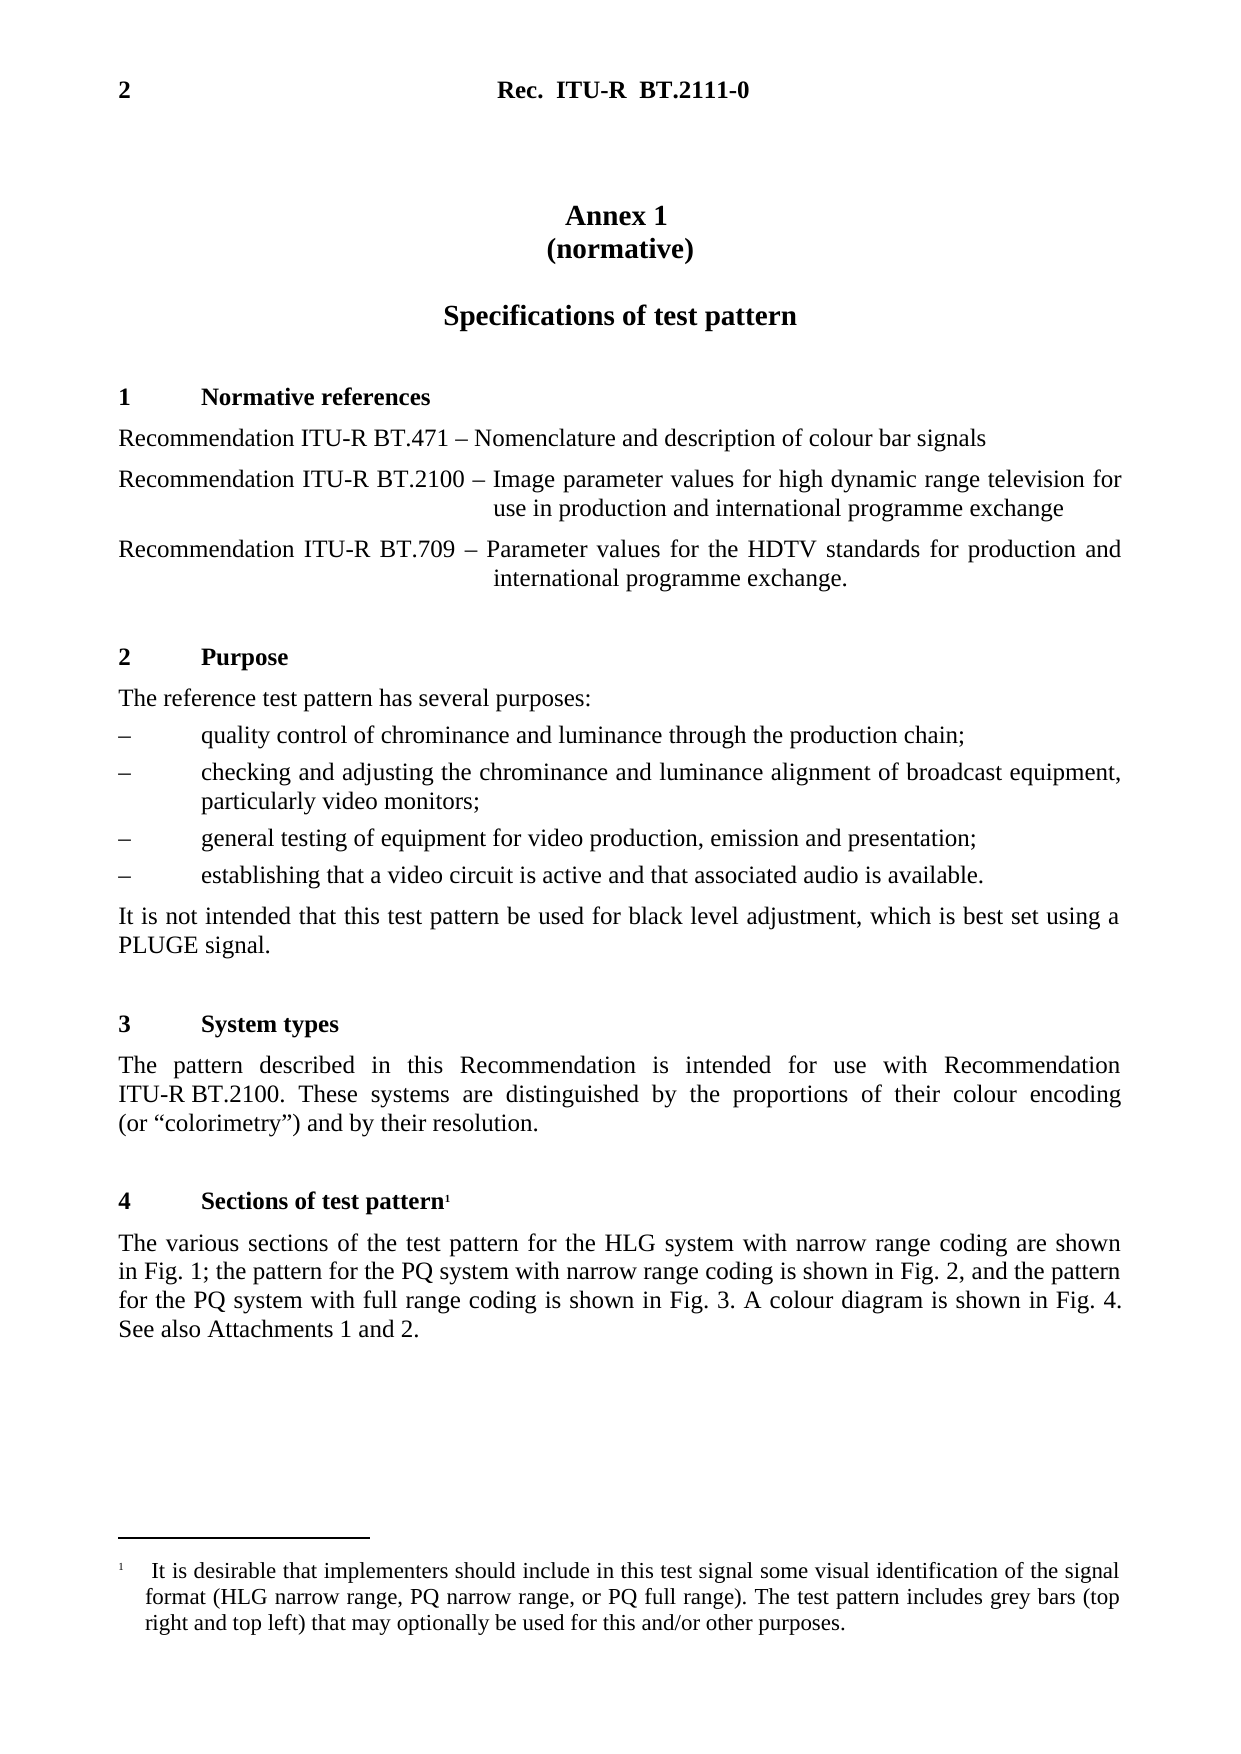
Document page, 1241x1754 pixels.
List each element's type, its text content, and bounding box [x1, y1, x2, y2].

text – checking and adjusting the chrominance and luminance alignment of broadcast equipment, particularly video monitors; [118, 757, 1122, 815]
text It is not intended that this test pattern be used for black level adjustment, which is best set using a PLUGE signal. [118, 901, 1122, 959]
text – general testing of equipment for video production, emission and presentation; [118, 823, 1122, 852]
text Recommendation ITU-R BT.2100 ‒ Image parameter values for high dynamic range television for use in production and international programme exchange [118, 464, 1122, 522]
text The various sections of the test pattern for the HLG system with narrow range coding are shown in Fig. 1; the pattern for the PQ system with narrow range coding is shown in Fig. 2, and the pattern for the PQ system with full range coding is shown in Fig. 3. A colour diagram is shown in Fig. 4. See also Attachments 1 and 2. [118, 1228, 1122, 1343]
text – quality control of chrominance and luminance through the production chain; [118, 720, 1122, 749]
text Recommendation ITU-R BT.709 ‒ Parameter values for the HDTV standards for production and international programme exchange. [118, 534, 1122, 592]
subtitle 4 Sections of test pattern [118, 1186, 1122, 1215]
subtitle 2 Purpose [118, 642, 1122, 671]
text The reference test pattern has several purposes: [118, 683, 1122, 712]
text The pattern described in this Recommendation is intended for use with Recommendation ITU-R BT.2100. These systems are distinguished by the proportions of their colour encoding (or “colorimetry”) and by their resolution. [118, 1050, 1122, 1136]
title Annex 1 (normative) Specifications of test pattern [118, 198, 1122, 332]
text – establishing that a video circuit is active and that associated audio is available. [118, 860, 1122, 889]
subtitle 3 System types [118, 1009, 1122, 1038]
text Recommendation ITU-R BT.471 ‒ Nomenclature and description of colour bar signals [118, 423, 1122, 452]
subtitle 1 Normative references [118, 382, 1122, 411]
